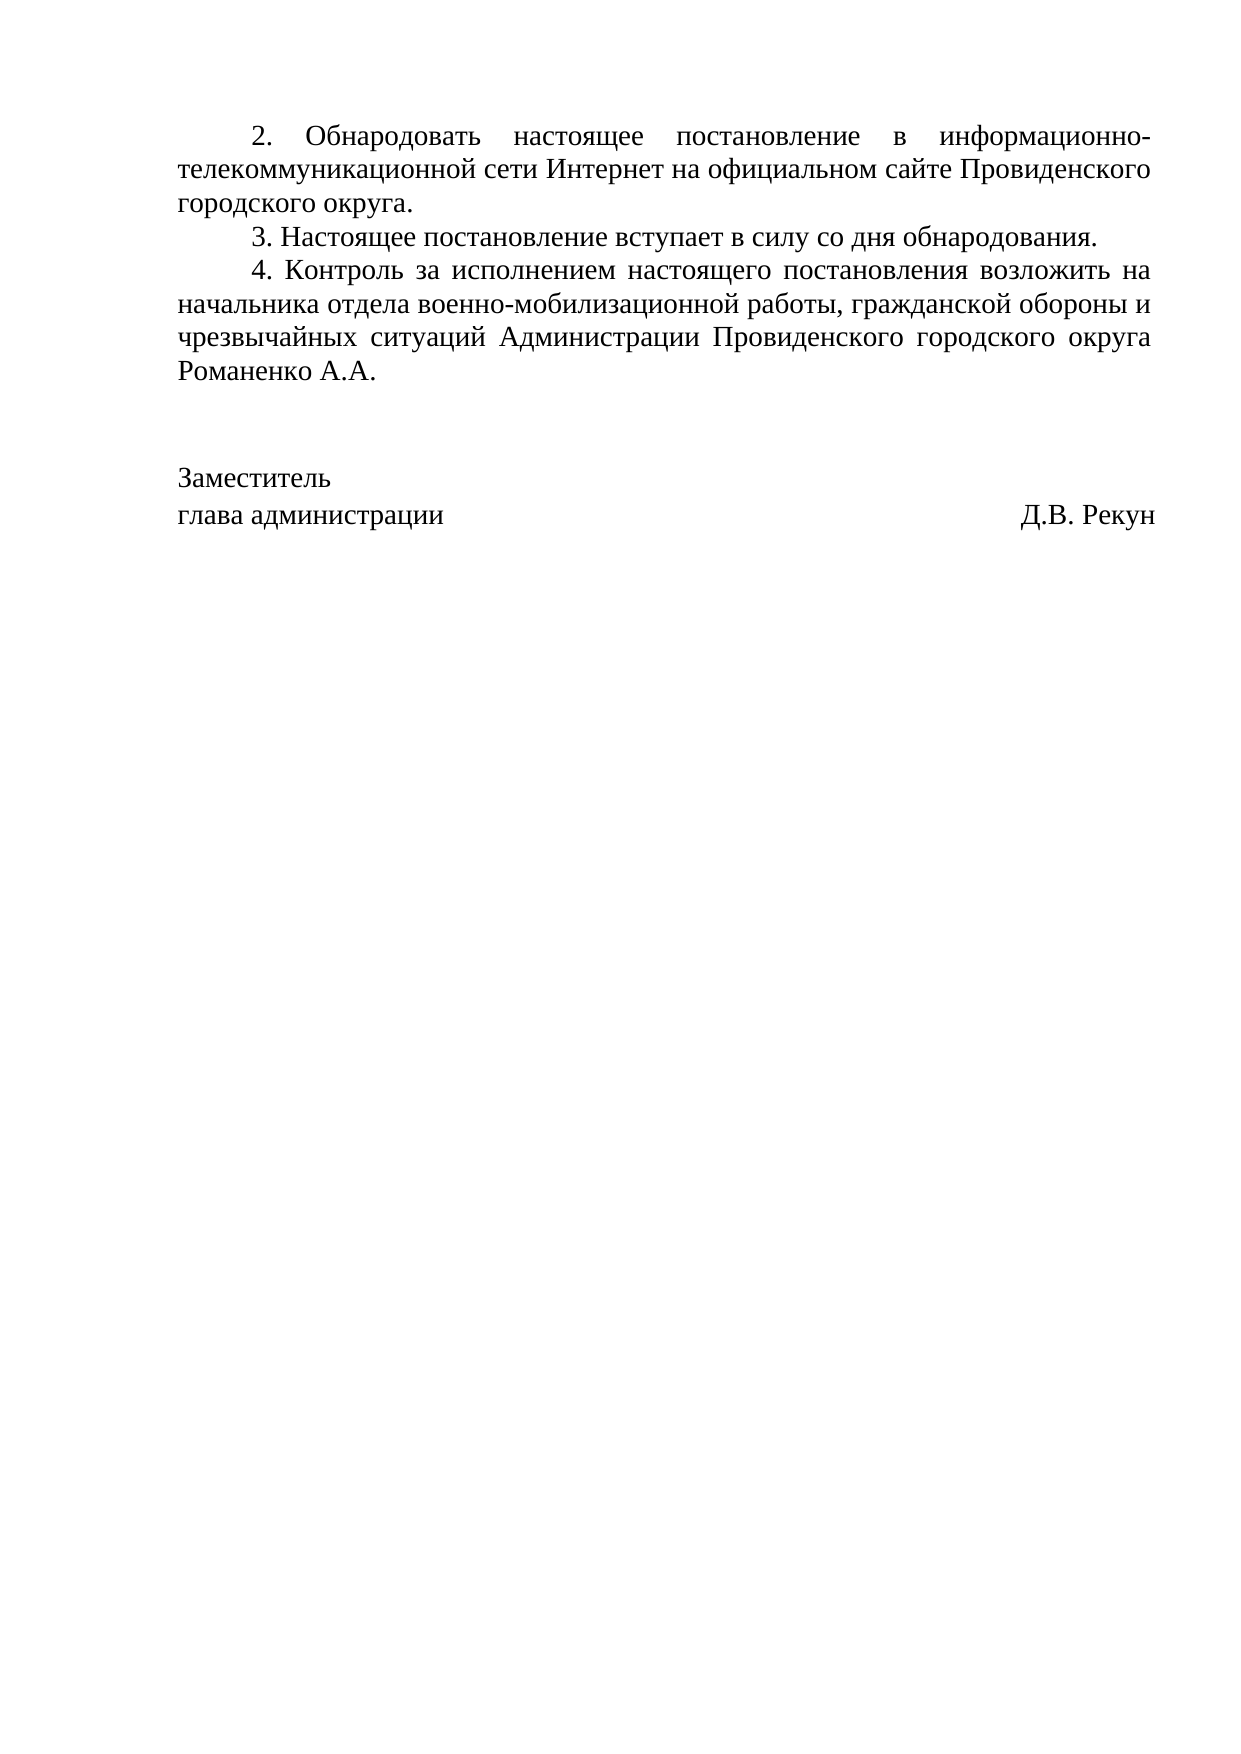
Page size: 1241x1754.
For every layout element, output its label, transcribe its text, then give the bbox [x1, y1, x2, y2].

table_header Заместитель глава администрации [166, 460, 683, 533]
text 4. Контроль за исполнением настоящего постановления возложить на начальника отдела военно-мобилизационной работы, гражданской обороны и чрезвычайных ситуаций Администрации Провиденского городского округа Романенко А.А. [177, 252, 1152, 386]
text 2. Обнародовать настоящее постановление в информационно-телекоммуникационной сети Интернет на официальном сайте Провиденского городского округа. [177, 118, 1152, 219]
table_header Д.В. Рекун [683, 460, 1167, 533]
text 3. Настоящее постановление вступает в силу со дня обнародования. [177, 219, 1152, 252]
